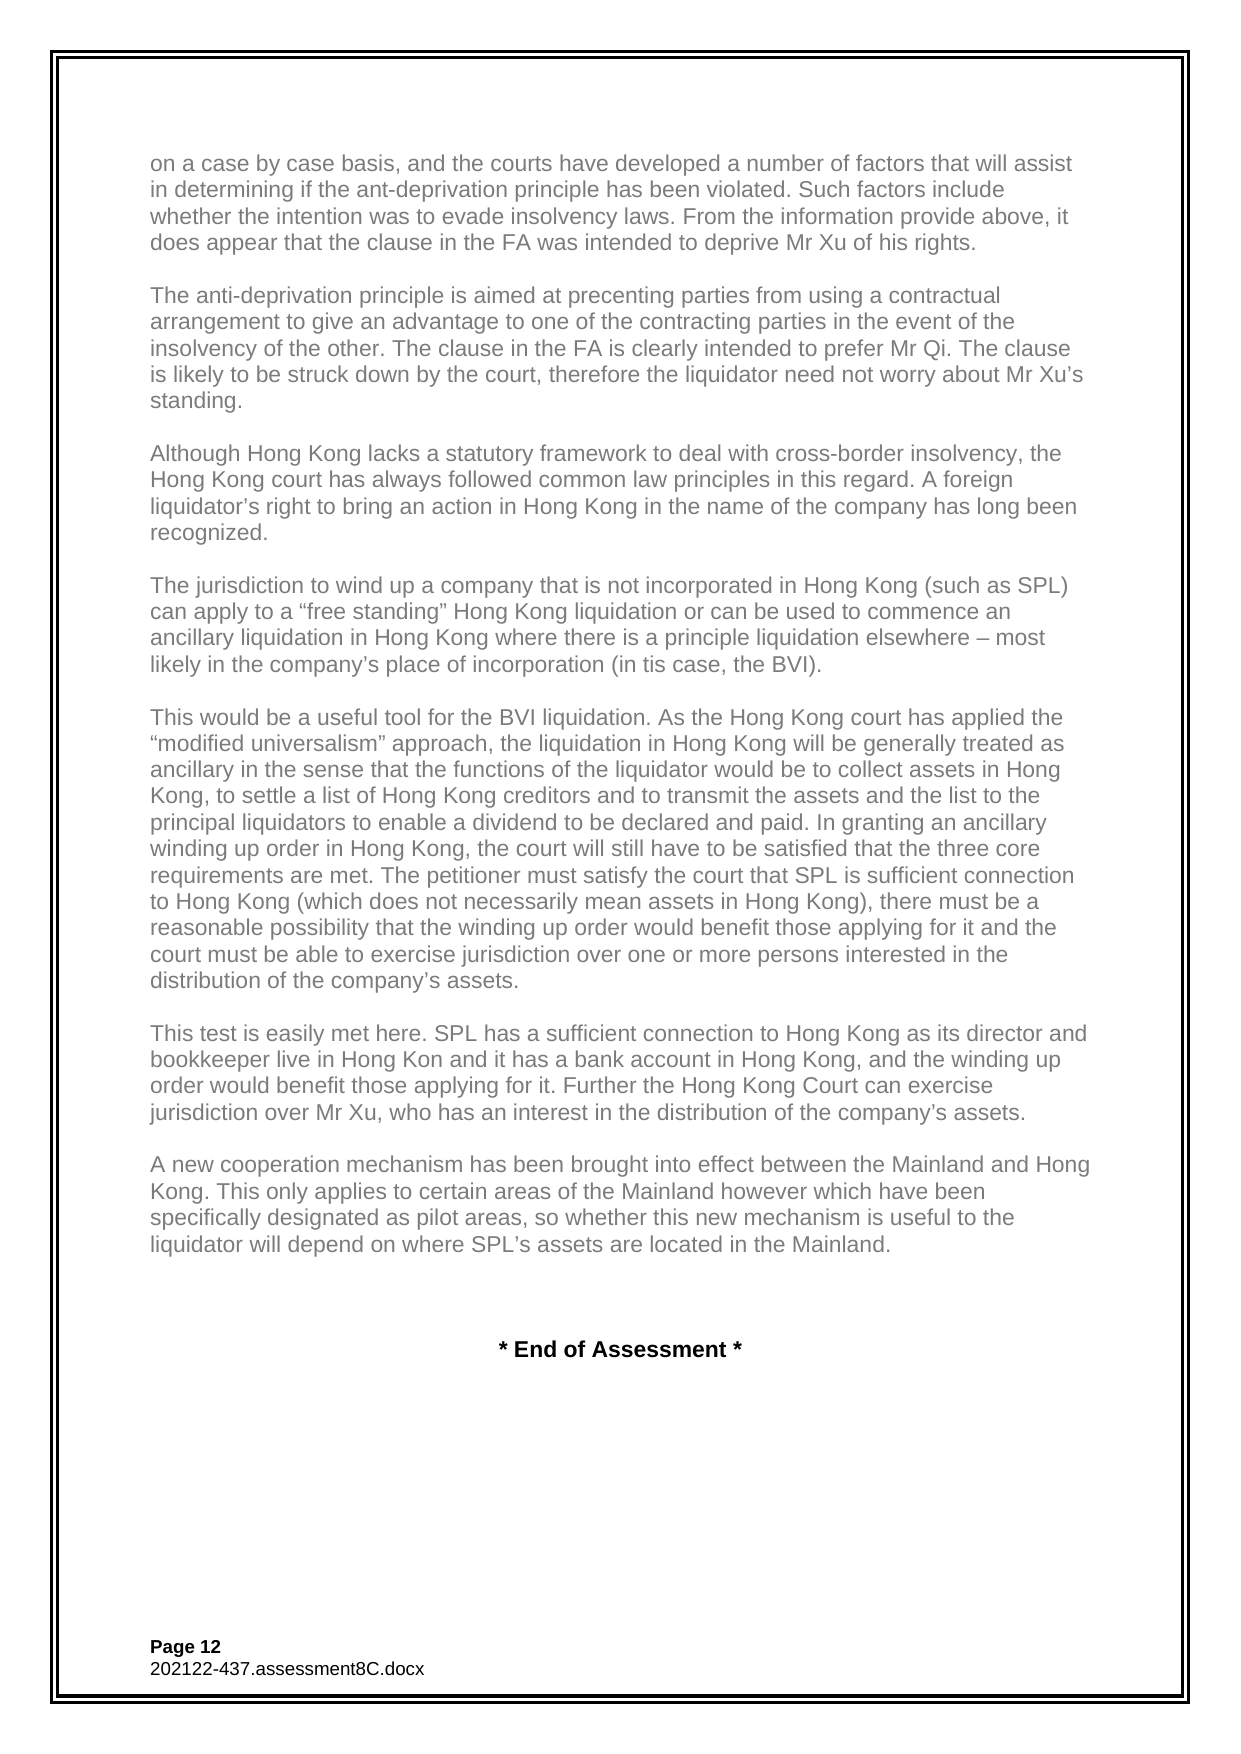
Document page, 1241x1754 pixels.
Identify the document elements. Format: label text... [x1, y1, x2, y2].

text insolvency of the other. The clause in the FA is clearly intended to prefer Mr Qi. The clause [150, 334, 1090, 361]
text in determining if the ant-deprivation principle has been violated. Such factors include [150, 176, 1090, 203]
text reasonable possibility that the winding up order would benefit those applying for it and the [150, 914, 1090, 941]
text Kong, to settle a list of Hong Kong creditors and to transmit the assets and the list to the [150, 782, 1090, 809]
text Hong Kong court has always followed common law principles in this regard. A foreign [150, 466, 1090, 493]
text This test is easily met here. SPL has a sufficient connection to Hong Kong as its director and [150, 1020, 1090, 1046]
text to Hong Kong (which does not necessarily mean assets in Hong Kong), there must be a [150, 888, 1090, 914]
text liquidator’s right to bring an action in Hong Kong in the name of the company has long been [150, 493, 1090, 519]
text arrangement to give an advantage to one of the contracting parties in the event of the [150, 308, 1090, 334]
text ancillary liquidation in Hong Kong where there is a principle liquidation elsewhere – most [150, 624, 1090, 651]
text bookkeeper live in Hong Kon and it has a bank account in Hong Kong, and the winding up [150, 1046, 1090, 1072]
text principal liquidators to enable a dividend to be declared and paid. In granting an ancillary [150, 809, 1090, 835]
text The jurisdiction to wind up a company that is not incorporated in Hong Kong (such as SPL) [150, 572, 1090, 598]
text This would be a useful tool for the BVI liquidation. As the Hong Kong court has applied the [150, 703, 1090, 730]
text specifically designated as pilot areas, so whether this new mechanism is useful to the [150, 1204, 1090, 1231]
text Kong. This only applies to certain areas of the Mainland however which have been [150, 1178, 1090, 1204]
text recognized. [150, 519, 1090, 545]
text ancillary in the sense that the functions of the liquidator would be to collect assets in Hong [150, 756, 1090, 782]
text A new cooperation mechanism has been brought into effect between the Mainland and Hong [150, 1151, 1090, 1178]
text distribution of the company’s assets. [150, 967, 1090, 993]
text whether the intention was to evade insolvency laws. From the information provide above, it [150, 203, 1090, 229]
text standing. [150, 387, 1090, 413]
text The anti-deprivation principle is aimed at precenting parties from using a contractual [150, 282, 1090, 308]
text liquidator will depend on where SPL’s assets are located in the Mainland. [150, 1231, 1090, 1257]
text on a case by case basis, and the courts have developed a number of factors that will assist [150, 150, 1090, 176]
text requirements are met. The petitioner must satisfy the court that SPL is sufficient connection [150, 862, 1090, 888]
text court must be able to exercise jurisdiction over one or more persons interested in the [150, 941, 1090, 967]
text order would benefit those applying for it. Further the Hong Kong Court can exercise [150, 1072, 1090, 1099]
text “modified universalism” approach, the liquidation in Hong Kong will be generally treated as [150, 730, 1090, 756]
text does appear that the clause in the FA was intended to deprive Mr Xu of his rights. [150, 229, 1090, 255]
text likely in the company’s place of incorporation (in tis case, the BVI). [150, 651, 1090, 677]
text jurisdiction over Mr Xu, who has an interest in the distribution of the company’s assets. [150, 1099, 1090, 1125]
text * End of Assessment * [150, 1336, 1090, 1362]
text Although Hong Kong lacks a statutory framework to deal with cross-border insolvency, the [150, 440, 1090, 466]
text is likely to be struck down by the court, therefore the liquidator need not worry about Mr Xu’s [150, 361, 1090, 387]
text winding up order in Hong Kong, the court will still have to be satisfied that the three core [150, 835, 1090, 862]
text can apply to a “free standing” Hong Kong liquidation or can be used to commence an [150, 598, 1090, 624]
